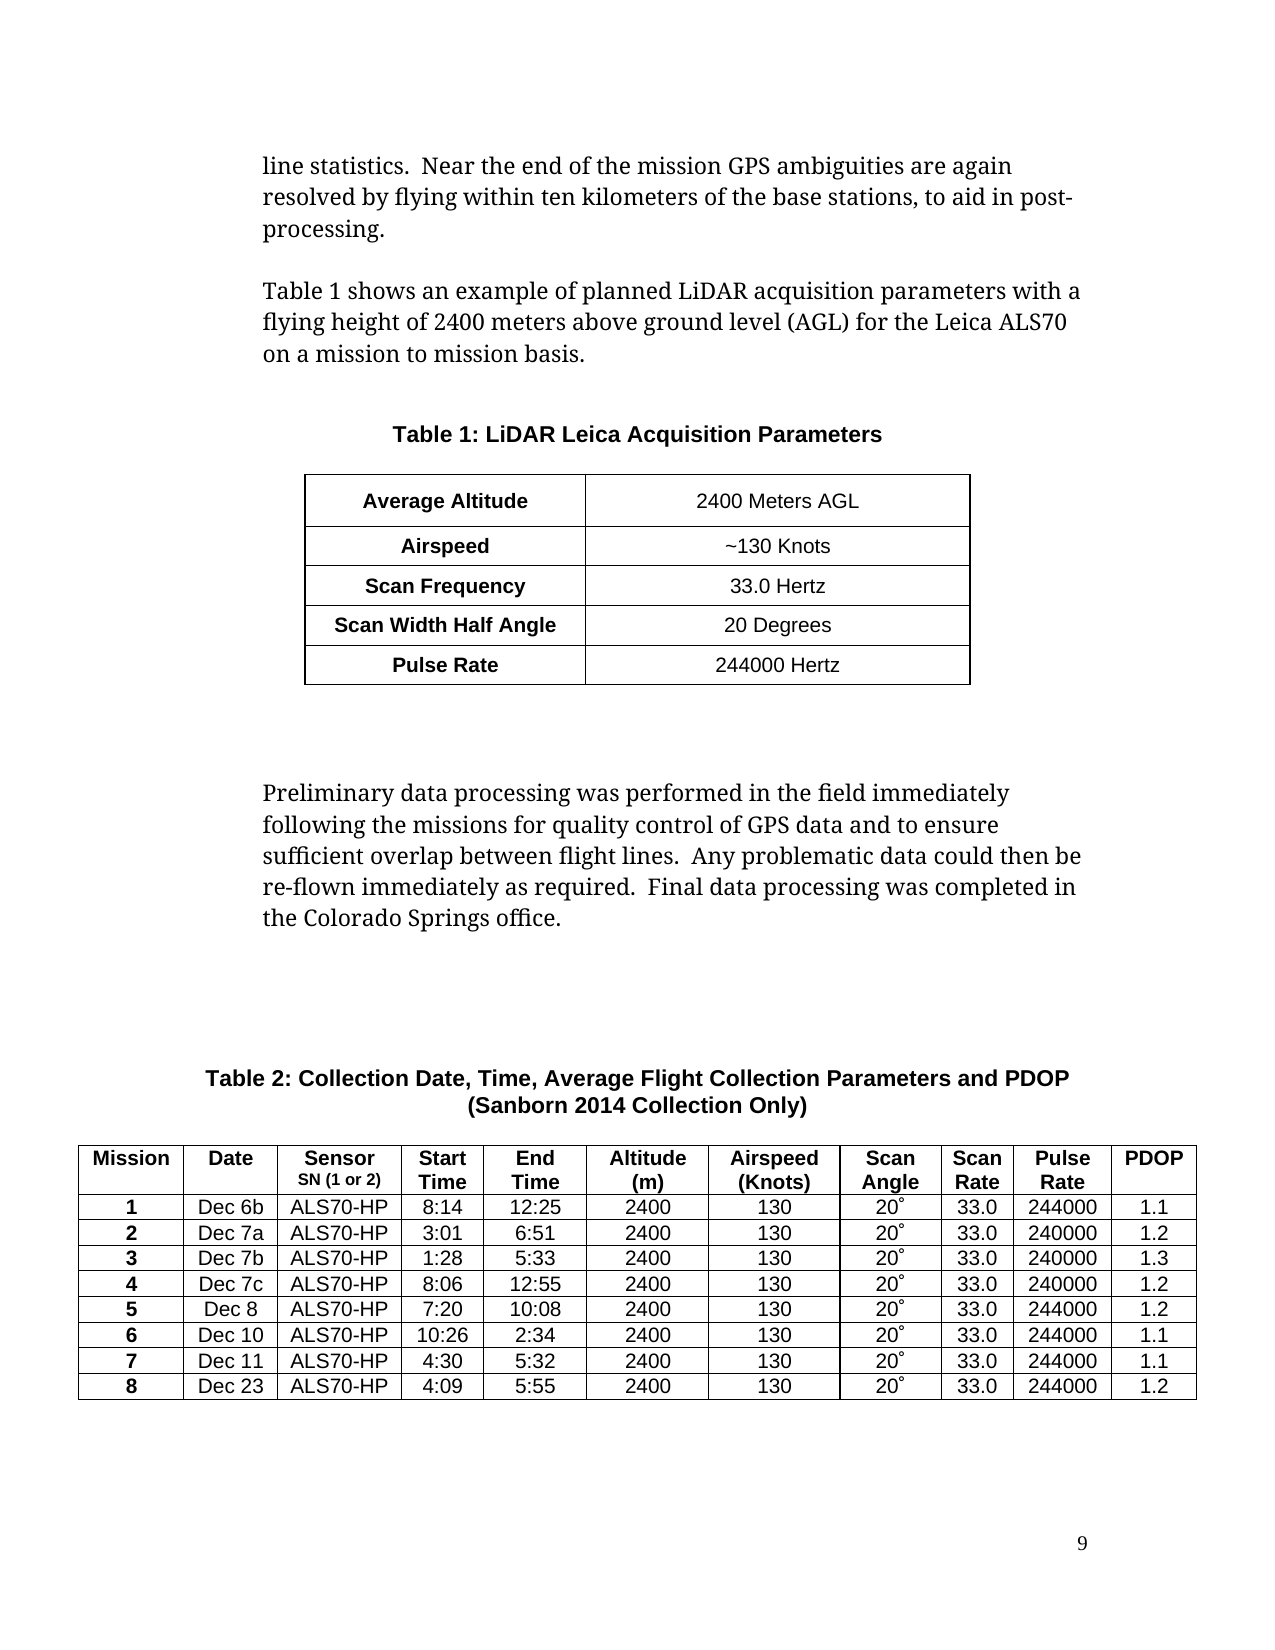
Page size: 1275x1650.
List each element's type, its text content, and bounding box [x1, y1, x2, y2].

table_cell 240000 [1014, 1246, 1111, 1270]
table_cell 33.0 Hertz [586, 566, 969, 605]
table_header 2400 Meters [586, 475, 969, 526]
table_cell Dec 23 [184, 1374, 277, 1398]
table_cell 2400 [587, 1271, 708, 1296]
table_cell 33.0 [942, 1374, 1013, 1398]
table_cell 1:28 [402, 1246, 483, 1270]
table_cell 240000 [1014, 1271, 1111, 1296]
table_cell 244000 [1014, 1297, 1111, 1322]
table_cell 4 [79, 1271, 183, 1296]
table_cell Pulse Rate [306, 646, 585, 684]
table_cell ALS70-HP [278, 1374, 401, 1398]
table_cell ALS70-HP [278, 1220, 401, 1245]
table_cell 244000 [1014, 1348, 1111, 1373]
table_cell 2400 [587, 1195, 708, 1219]
table_cell 33.0 [942, 1195, 1013, 1219]
table_cell 130 [709, 1374, 839, 1398]
table_cell 2400 [587, 1297, 708, 1322]
table_cell 1.2 [1112, 1374, 1196, 1398]
text Table 2: Collection Date, Time, Average Flight Collection Parameters and PDOP (Sanborn 2014 Collection Only) [187, 1065, 1087, 1118]
table_cell 2:34 [484, 1323, 586, 1347]
table_cell ALS70-HP [278, 1323, 401, 1347]
table_cell 2400 [587, 1246, 708, 1270]
table_cell 244000 [1014, 1374, 1111, 1398]
table_cell Dec 7b [184, 1246, 277, 1270]
table_header Start Time [402, 1146, 483, 1193]
table_cell Dec 7a [184, 1220, 277, 1245]
table_cell 240000 [1014, 1220, 1111, 1245]
table_header Airspeed (Knots) [709, 1146, 839, 1193]
table_cell 130 [709, 1323, 839, 1347]
table_cell 12:25 [484, 1195, 586, 1219]
table_cell Scan Frequency [306, 566, 585, 605]
table_header Pulse Rate [1014, 1146, 1111, 1193]
table_cell 20˚ [841, 1323, 941, 1347]
table_cell 3:01 [402, 1220, 483, 1245]
text Table 1: LiDAR Leica Acquisition Parameters [187, 421, 1087, 448]
table_cell 1 [79, 1195, 183, 1219]
table_cell ALS70-HP [278, 1297, 401, 1322]
table_cell 20˚ [841, 1348, 941, 1373]
table_cell 130 [709, 1195, 839, 1219]
table_cell ALS70-HP [278, 1271, 401, 1296]
table_cell 2400 [587, 1348, 708, 1373]
table_cell 7:20 [402, 1297, 483, 1322]
table_cell 130 [709, 1297, 839, 1322]
table_cell 1.2 [1112, 1220, 1196, 1245]
text Table 1 shows an example of planned LiDAR acquisition parameters with a flying height of 2400 meters above ground level () for the Leica ALS70 on a mission to mission basis. [262, 275, 1087, 369]
table_cell ALS70-HP [278, 1195, 401, 1219]
table_cell ~130 Knots [586, 527, 969, 565]
table_cell 6 [79, 1323, 183, 1347]
table_header Scan Angle [841, 1146, 941, 1193]
table_cell 10:26 [402, 1323, 483, 1347]
table_cell Dec 6b [184, 1195, 277, 1219]
table_cell Scan Width Half Angle [306, 606, 585, 644]
table_cell ALS70-HP [278, 1246, 401, 1270]
table_cell 1.1 [1112, 1195, 1196, 1219]
table_cell 1.1 [1112, 1323, 1196, 1347]
table_cell Airspeed [306, 527, 585, 565]
table_cell 5 [79, 1297, 183, 1322]
table_header Scan Rate [942, 1146, 1013, 1193]
table_header End Time [484, 1146, 586, 1193]
table_cell 1.2 [1112, 1271, 1196, 1296]
table_cell 20˚ [841, 1220, 941, 1245]
table_cell 4:09 [402, 1374, 483, 1398]
table_cell 5:32 [484, 1348, 586, 1373]
table_cell 1.3 [1112, 1246, 1196, 1270]
table_cell 20˚ [841, 1195, 941, 1219]
table_cell 1.2 [1112, 1297, 1196, 1322]
table_cell 2400 [587, 1374, 708, 1398]
table_header PDOP [1112, 1146, 1196, 1193]
table_cell 2400 [587, 1220, 708, 1245]
table_cell Dec 11 [184, 1348, 277, 1373]
text Preliminary data processing was performed in the field immediately following the missions for quality control of data and to ensure sufficient overlap between flight lines. Any problematic data could then be re-flown immediately as required. Final data processing was completed in the office. [262, 777, 1087, 934]
table_cell 33.0 [942, 1271, 1013, 1296]
table_cell 20˚ [841, 1271, 941, 1296]
table_cell 8 [79, 1374, 183, 1398]
table_header Average Altitude [306, 475, 585, 526]
table_cell 20˚ [841, 1297, 941, 1322]
table_cell 4:30 [402, 1348, 483, 1373]
table_cell Dec 8 [184, 1297, 277, 1322]
table_cell 3 [79, 1246, 183, 1270]
table_cell 2 [79, 1220, 183, 1245]
table_cell 5:55 [484, 1374, 586, 1398]
table_cell ALS70-HP [278, 1348, 401, 1373]
table_cell 244000 [1014, 1195, 1111, 1219]
table_cell 130 [709, 1246, 839, 1270]
table_cell 8:06 [402, 1271, 483, 1296]
table_cell Dec 10 [184, 1323, 277, 1347]
table_header Date [184, 1146, 277, 1193]
table_cell Dec 7c [184, 1271, 277, 1296]
table_cell 20˚ [841, 1246, 941, 1270]
table_cell 8:14 [402, 1195, 483, 1219]
table_cell 10:08 [484, 1297, 586, 1322]
table_cell 2400 [587, 1323, 708, 1347]
table_header Sensor SN (1 or 2) [278, 1146, 401, 1193]
table_cell 130 [709, 1271, 839, 1296]
table_cell 33.0 [942, 1220, 1013, 1245]
table_header Altitude (m) [587, 1146, 708, 1193]
table_cell 244000 Hertz [586, 646, 969, 684]
table_cell 33.0 [942, 1323, 1013, 1347]
table_cell 130 [709, 1220, 839, 1245]
table_cell 12:55 [484, 1271, 586, 1296]
table_cell 33.0 [942, 1246, 1013, 1270]
table_cell 6:51 [484, 1220, 586, 1245]
table_header [79, 1146, 183, 1193]
table_cell 33.0 [942, 1297, 1013, 1322]
table_cell 1.1 [1112, 1348, 1196, 1373]
table_cell 33.0 [942, 1348, 1013, 1373]
table_cell 20˚ [841, 1374, 941, 1398]
table_cell 130 [709, 1348, 839, 1373]
table_cell 20 Degrees [586, 606, 969, 644]
table_cell 5:33 [484, 1246, 586, 1270]
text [262, 150, 1087, 244]
table_cell 7 [79, 1348, 183, 1373]
table_cell 244000 [1014, 1323, 1111, 1347]
